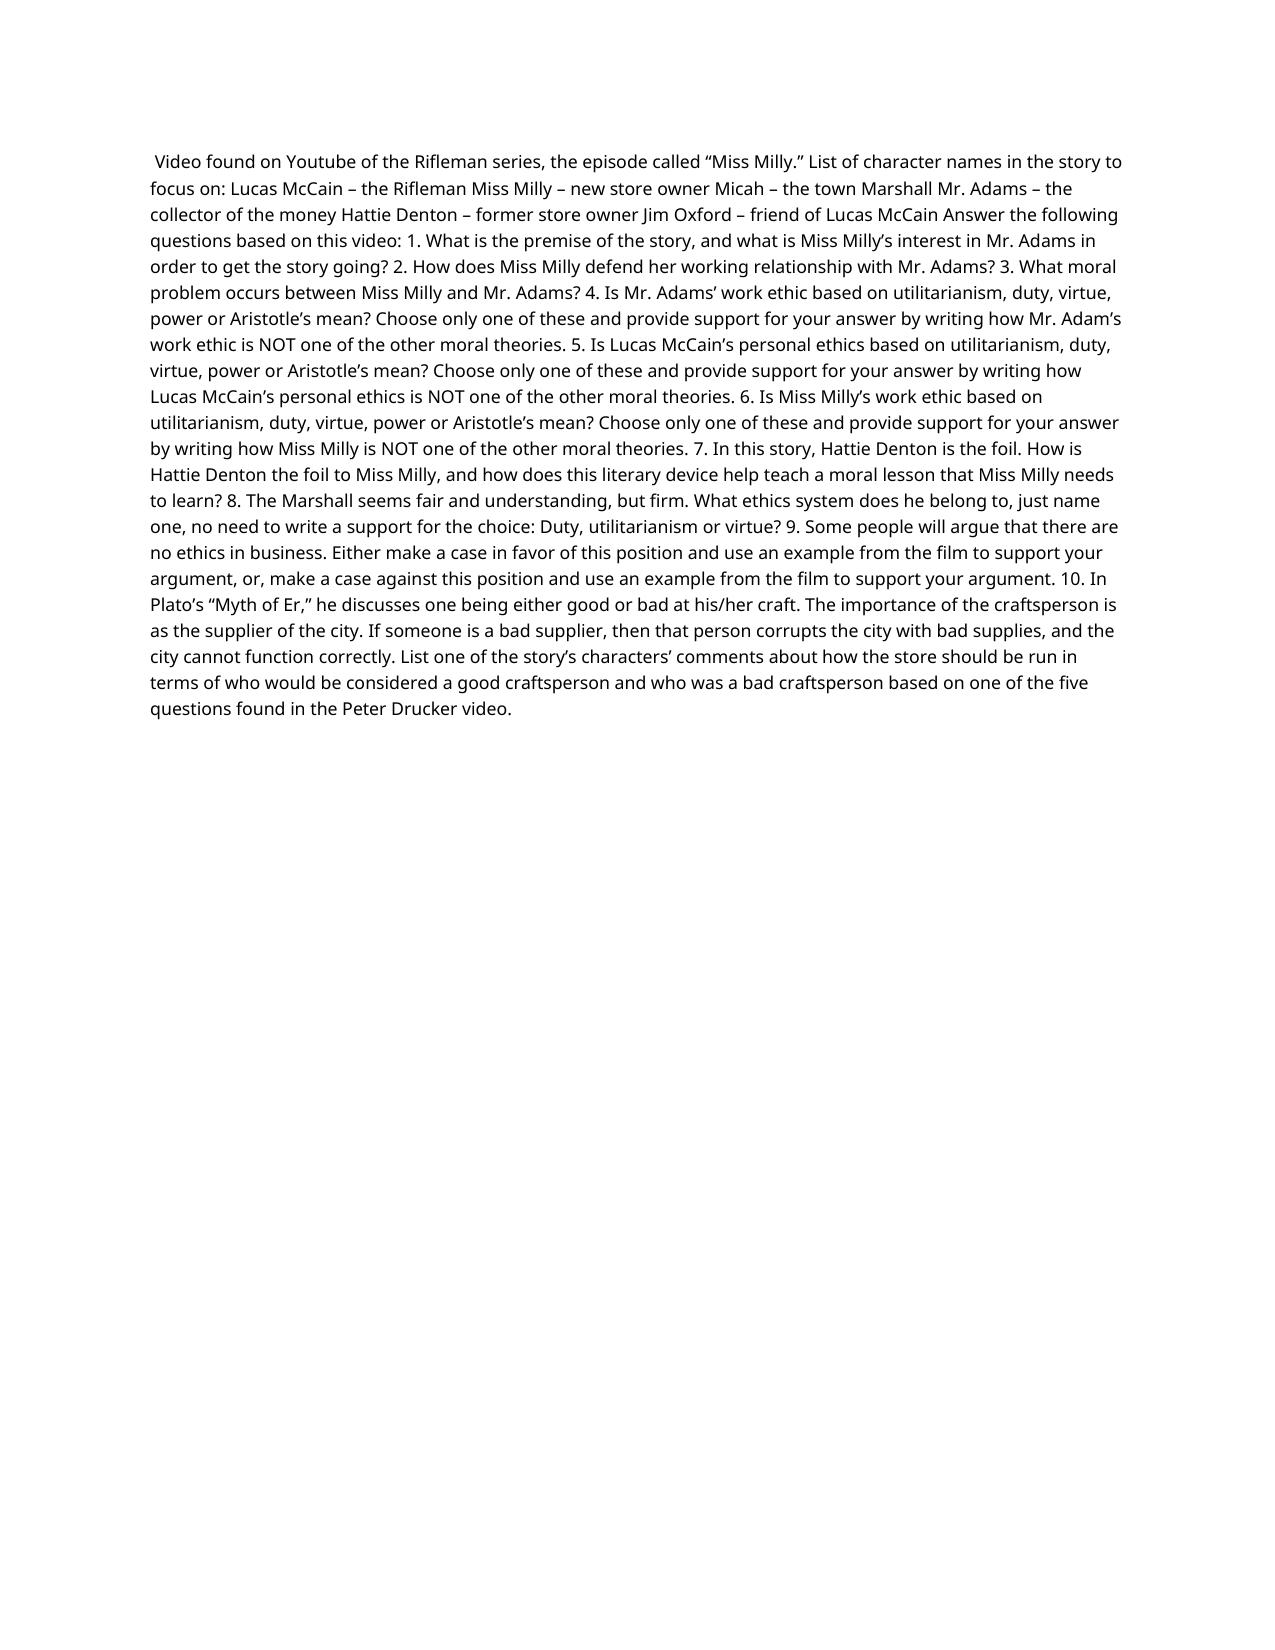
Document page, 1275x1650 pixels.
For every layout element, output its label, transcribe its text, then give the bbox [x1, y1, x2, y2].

text Video found on Youtube of the Rifleman series, the episode called “Miss Milly.” List of character names in the story to focus on: Lucas McCain – the Rifleman Miss Milly – new store owner Micah – the town Marshall Mr. Adams – the collector of the money Hattie Denton – former store owner Jim Oxford – friend of Lucas McCain Answer the following questions based on this video: 1. What is the premise of the story, and what is Miss Milly’s interest in Mr. Adams in order to get the story going? 2. How does Miss Milly defend her working relationship with Mr. Adams? 3. What moral problem occurs between Miss Milly and Mr. Adams? 4. Is Mr. Adams’ work ethic based on utilitarianism, duty, virtue, power or Aristotle’s mean? Choose only one of these and provide support for your answer by writing how Mr. Adam’s work ethic is NOT one of the other moral theories. 5. Is Lucas McCain’s personal ethics based on utilitarianism, duty, virtue, power or Aristotle’s mean? Choose only one of these and provide support for your answer by writing how Lucas McCain’s personal ethics is NOT one of the other moral theories. 6. Is Miss Milly’s work ethic based on utilitarianism, duty, virtue, power or Aristotle’s mean? Choose only one of these and provide support for your answer by writing how Miss Milly is NOT one of the other moral theories. 7. In this story, Hattie Denton is the foil. How is Hattie Denton the foil to Miss Milly, and how does this literary device help teach a moral lesson that Miss Milly needs to learn? 8. The Marshall seems fair and understanding, but firm. What ethics system does he belong to, just name one, no need to write a support for the choice: Duty, utilitarianism or virtue? 9. Some people will argue that there are no ethics in business. Either make a case in favor of this position and use an example from the film to support your argument, or, make a case against this position and use an example from the film to support your argument. 10. In Plato’s “Myth of Er,” he discusses one being either good or bad at his/her craft. The importance of the craftsperson is as the supplier of the city. If someone is a bad supplier, then that person corrupts the city with bad supplies, and the city cannot function correctly. List one of the story’s characters’ comments about how the store should be run in terms of who would be considered a good craftsperson and who was a bad craftsperson based on one of the five questions found in the Peter Drucker video. [150, 150, 1125, 721]
